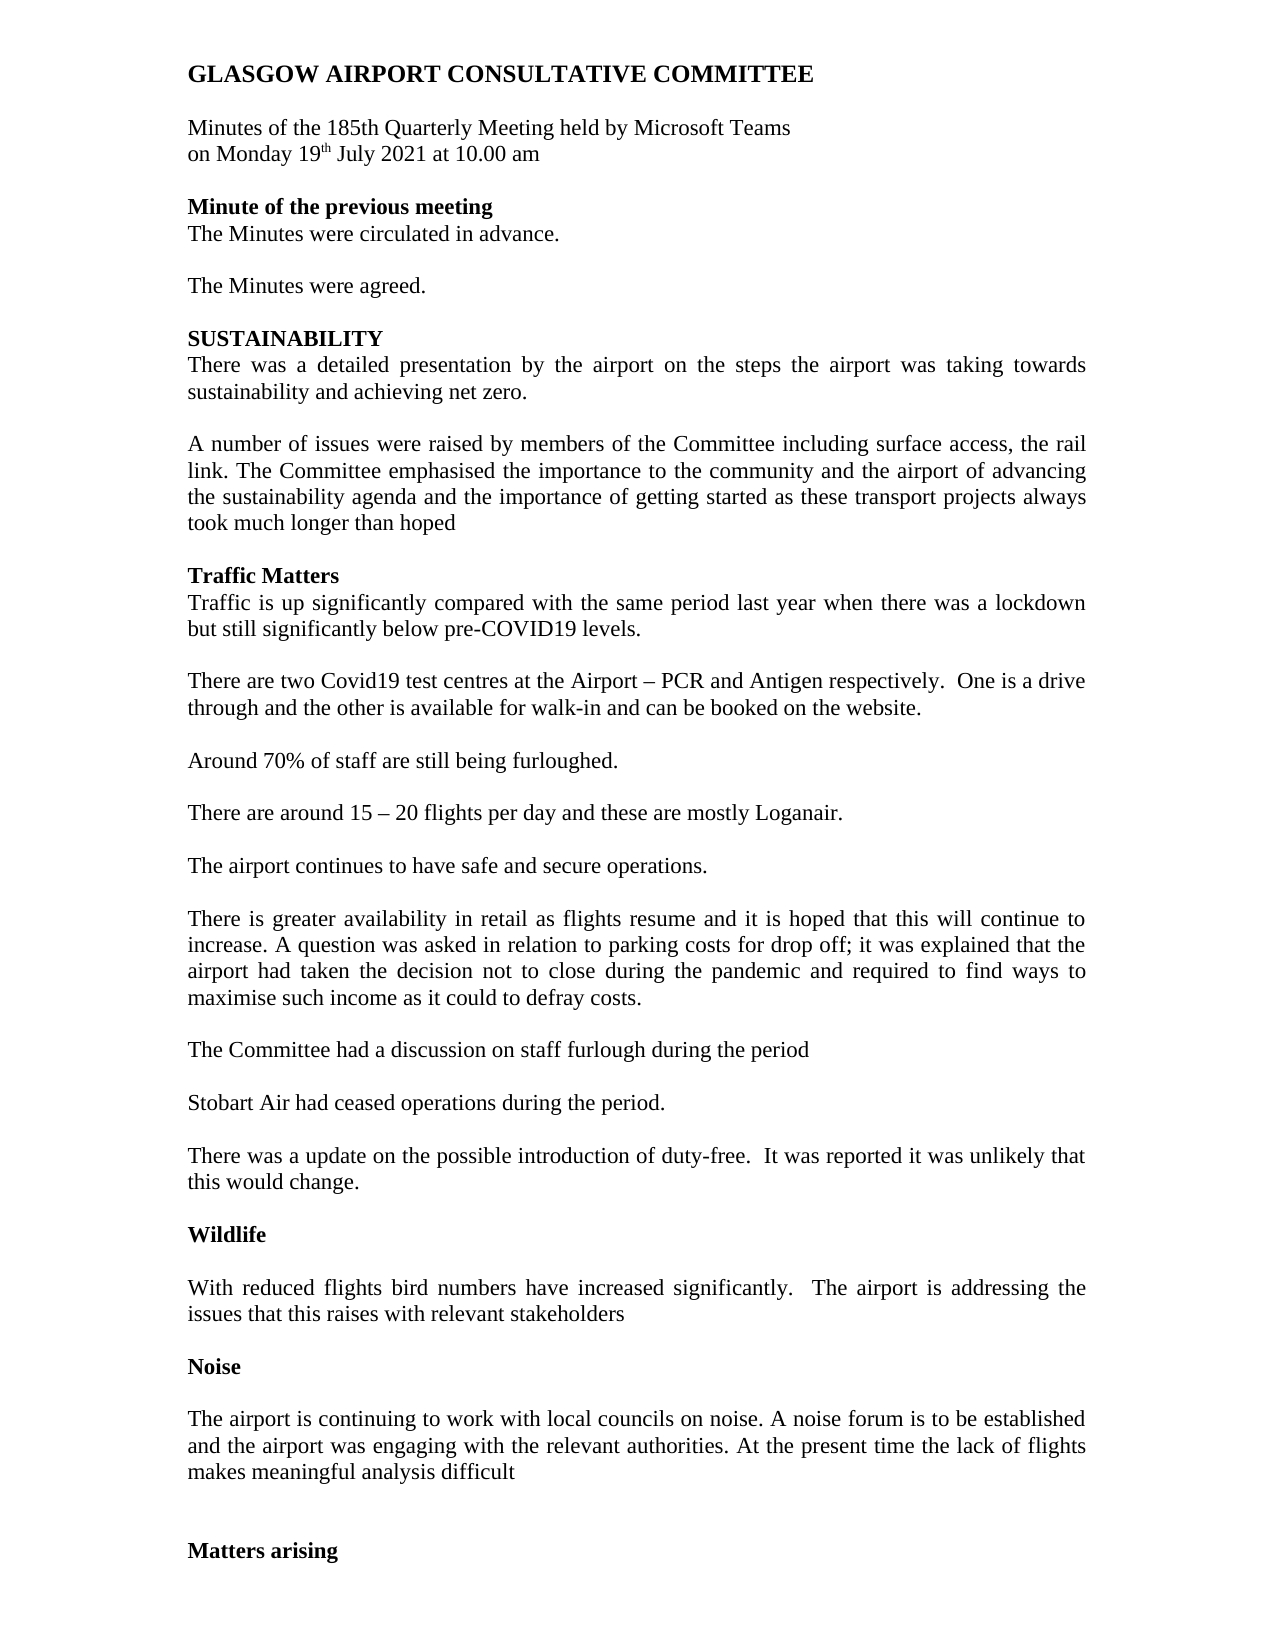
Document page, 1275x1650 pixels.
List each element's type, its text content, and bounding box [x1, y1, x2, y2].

text on Monday 19th July 2021 at 10.00 am [187, 141, 1088, 167]
text Stobart Air had ceased operations during the period. [187, 1089, 1088, 1116]
text Matters arising [187, 1537, 1088, 1564]
text There is greater availability in retail as flights resume and it is hoped that this will continue to increase. A question was asked in relation to parking costs for drop off; it was explained that the airport had taken the decision not to close during the pandemic and required to find ways to maximise such income as it could to defray costs. [187, 905, 1088, 1010]
text The airport is continuing to work with local councils on noise. A noise forum is to be established and the airport was engaging with the relevant authorities. At the present time the lack of flights makes meaningful analysis difficult [187, 1406, 1088, 1484]
text Minutes of the 185th Quarterly Meeting held by Microsoft Teams [187, 114, 1088, 141]
text There are around 15 – 20 flights per day and these are mostly Loganair. [187, 799, 1088, 826]
text With reduced flights bird numbers have increased significantly. The airport is addressing the issues that this raises with relevant stakeholders [187, 1274, 1088, 1326]
text The airport continues to have safe and secure operations. [187, 852, 1088, 878]
text GLASGOW AIRPORT CONSULTATIVE COMMITTEE [187, 59, 1088, 88]
text There are two Covid19 test centres at the Airport – PCR and Antigen respectively. One is a drive through and the other is available for walk-in and can be booked on the website. [187, 668, 1088, 720]
text There was a detailed presentation by the airport on the steps the airport was taking towards sustainability and achieving net zero. [187, 351, 1088, 404]
text The Minutes were agreed. [187, 272, 1088, 299]
text Noise [187, 1353, 1088, 1379]
text Traffic is up significantly compared with the same period last year when there was a lockdown but still significantly below pre-COVID19 levels. [187, 588, 1088, 641]
text Minute of the previous meeting [187, 193, 1088, 219]
text A number of issues were raised by members of the Committee including surface access, the rail link. The Committee emphasised the importance to the community and the airport of advancing the sustainability agenda and the importance of getting started as these transport projects always took much longer than hoped [187, 430, 1088, 536]
text The Committee had a discussion on staff furlough during the period [187, 1037, 1088, 1063]
text Around 70% of staff are still being furloughed. [187, 747, 1088, 773]
text Wildlife [187, 1221, 1088, 1247]
text SUSTAINABILITY [187, 325, 1088, 351]
text There was a update on the possible introduction of duty-free. It was reported it was unlikely that this would change. [187, 1142, 1088, 1195]
text The Minutes were circulated in advance. [187, 219, 1088, 246]
text Traffic Matters [187, 562, 1088, 588]
